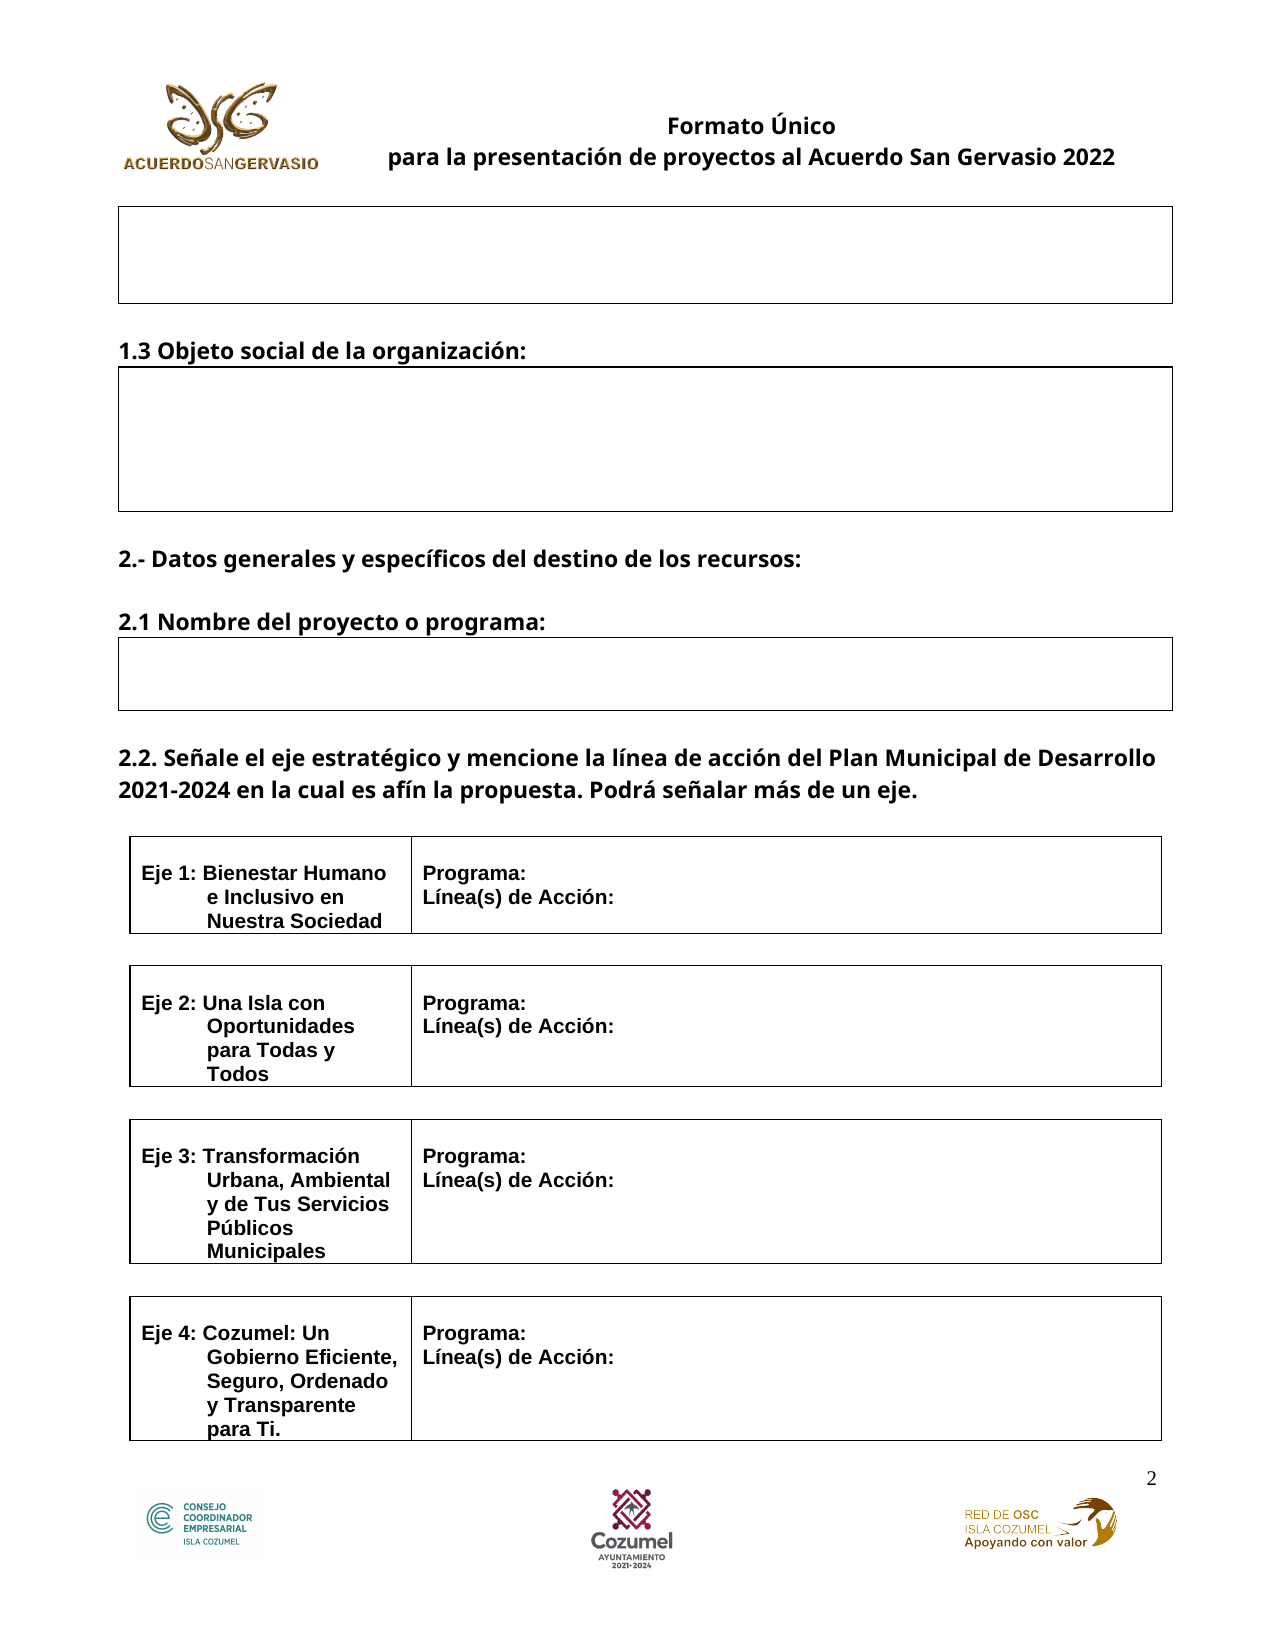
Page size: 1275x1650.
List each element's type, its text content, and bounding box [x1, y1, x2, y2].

table_header Programa: Línea(s) de Acción: [412, 1120, 1161, 1263]
table_header [119, 638, 1172, 710]
text 2.2. Señale el eje estratégico y mencione la línea de acción del Plan Municipal de Desarrollo 2021-2024 en la cual es afín la propuesta. Podrá señalar más de un eje. [118, 742, 1157, 805]
table_header Eje 4: Cozumel: Un Gobierno Eficiente, Seguro, Ordenado y Transparente para Ti. [131, 1297, 411, 1440]
picture [962, 1497, 1119, 1550]
table_header Programa: Línea(s) de Acción: [412, 1297, 1161, 1440]
text 1.3 Objeto social de la organización: [118, 335, 1157, 366]
text 2.- Datos generales y específicos del destino de los recursos: [118, 543, 1157, 575]
table_header Eje 1: Bienestar Humano e Inclusivo en Nuestra Sociedad [131, 837, 411, 933]
table_header [119, 368, 1172, 511]
picture [118, 74, 325, 174]
table_header Programa: Línea(s) de Acción: [412, 837, 1161, 933]
text 2.1 Nombre del proyecto o programa: [118, 606, 1157, 637]
table_header Eje 2: Una Isla con Oportunidades para Todas y Todos [131, 966, 411, 1086]
picture [133, 1485, 269, 1561]
table_header [119, 207, 1172, 303]
table_header Eje 3: Transformación Urbana, Ambiental y de Tus Servicios Públicos Municipales [131, 1120, 411, 1263]
table_header Programa: Línea(s) de Acción: [412, 966, 1161, 1086]
picture [589, 1485, 674, 1572]
